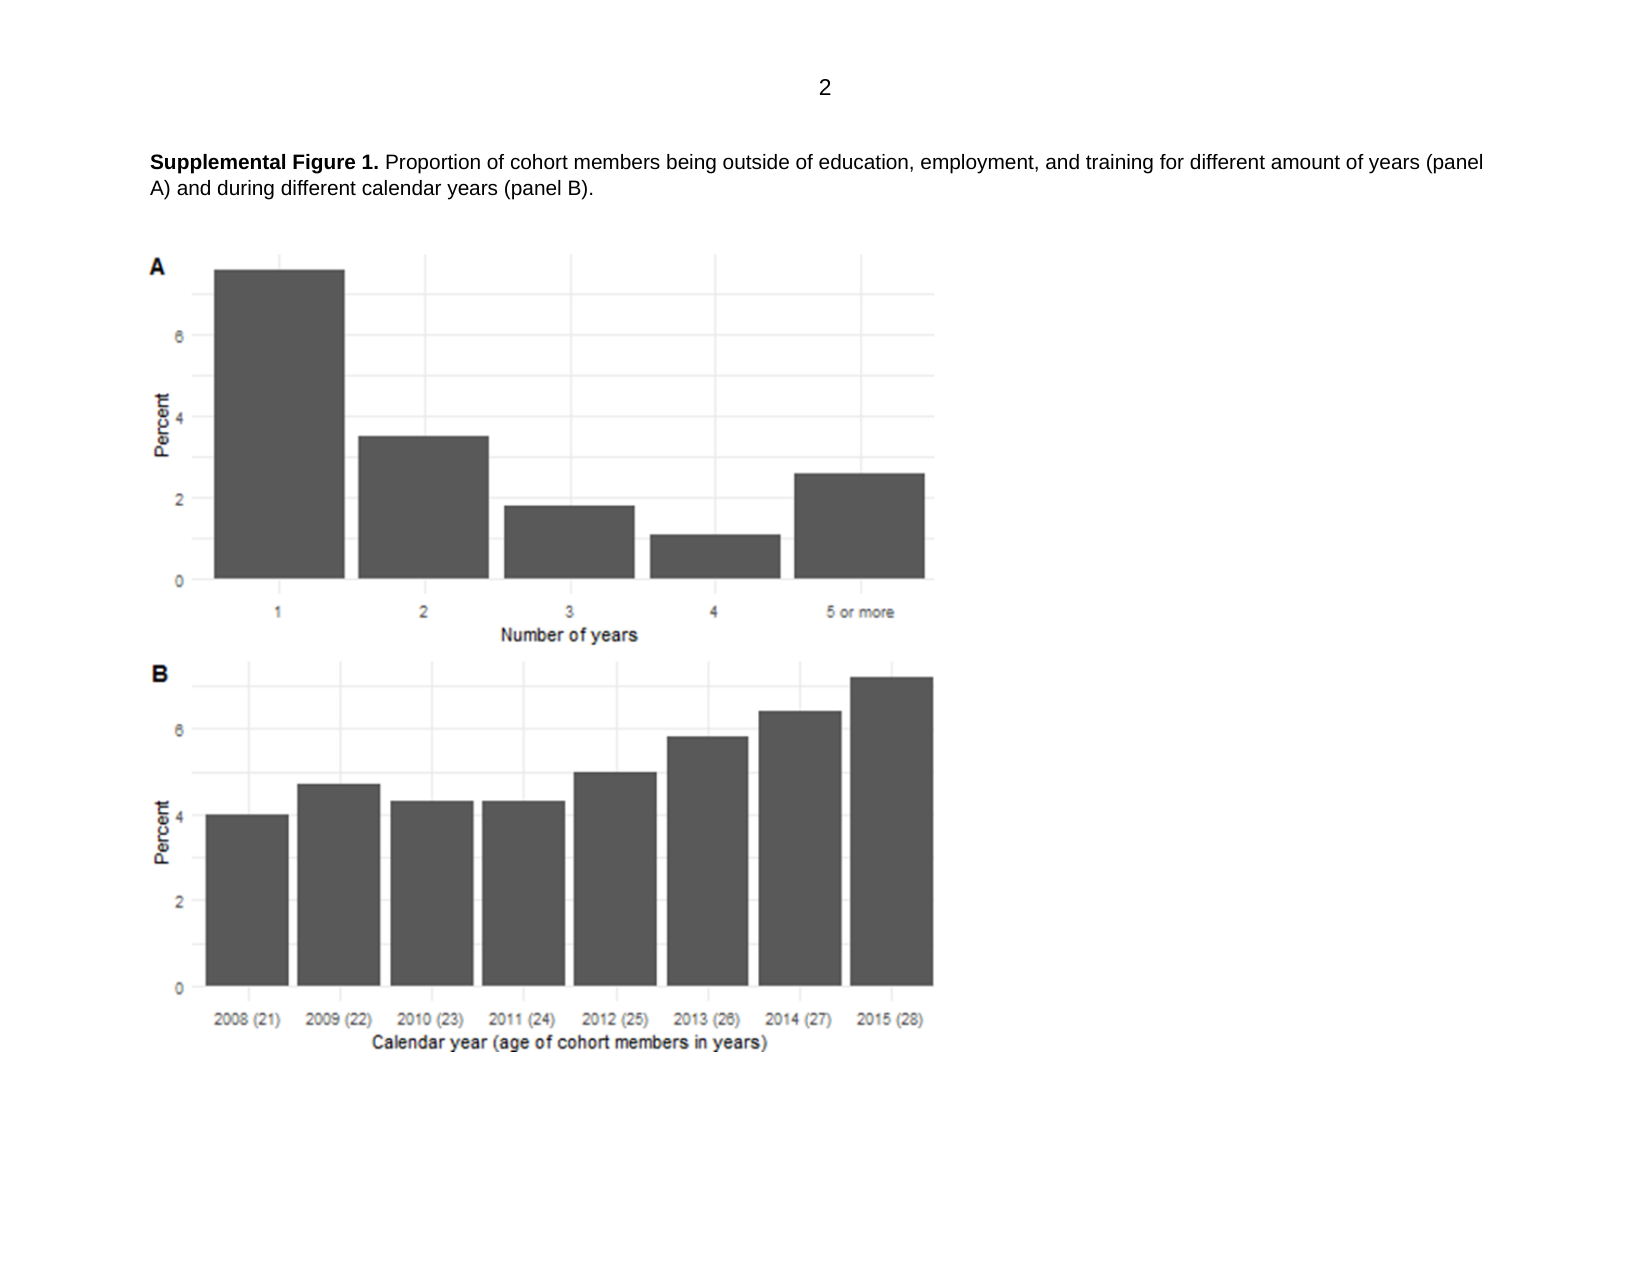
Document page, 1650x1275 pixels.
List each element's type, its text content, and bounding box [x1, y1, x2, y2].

picture [148, 252, 935, 1052]
text Supplemental Figure 1. Proportion of cohort members being outside of education, employment, and training for different amount of years (panel A) and during different calendar years (panel B). [150, 150, 1500, 200]
